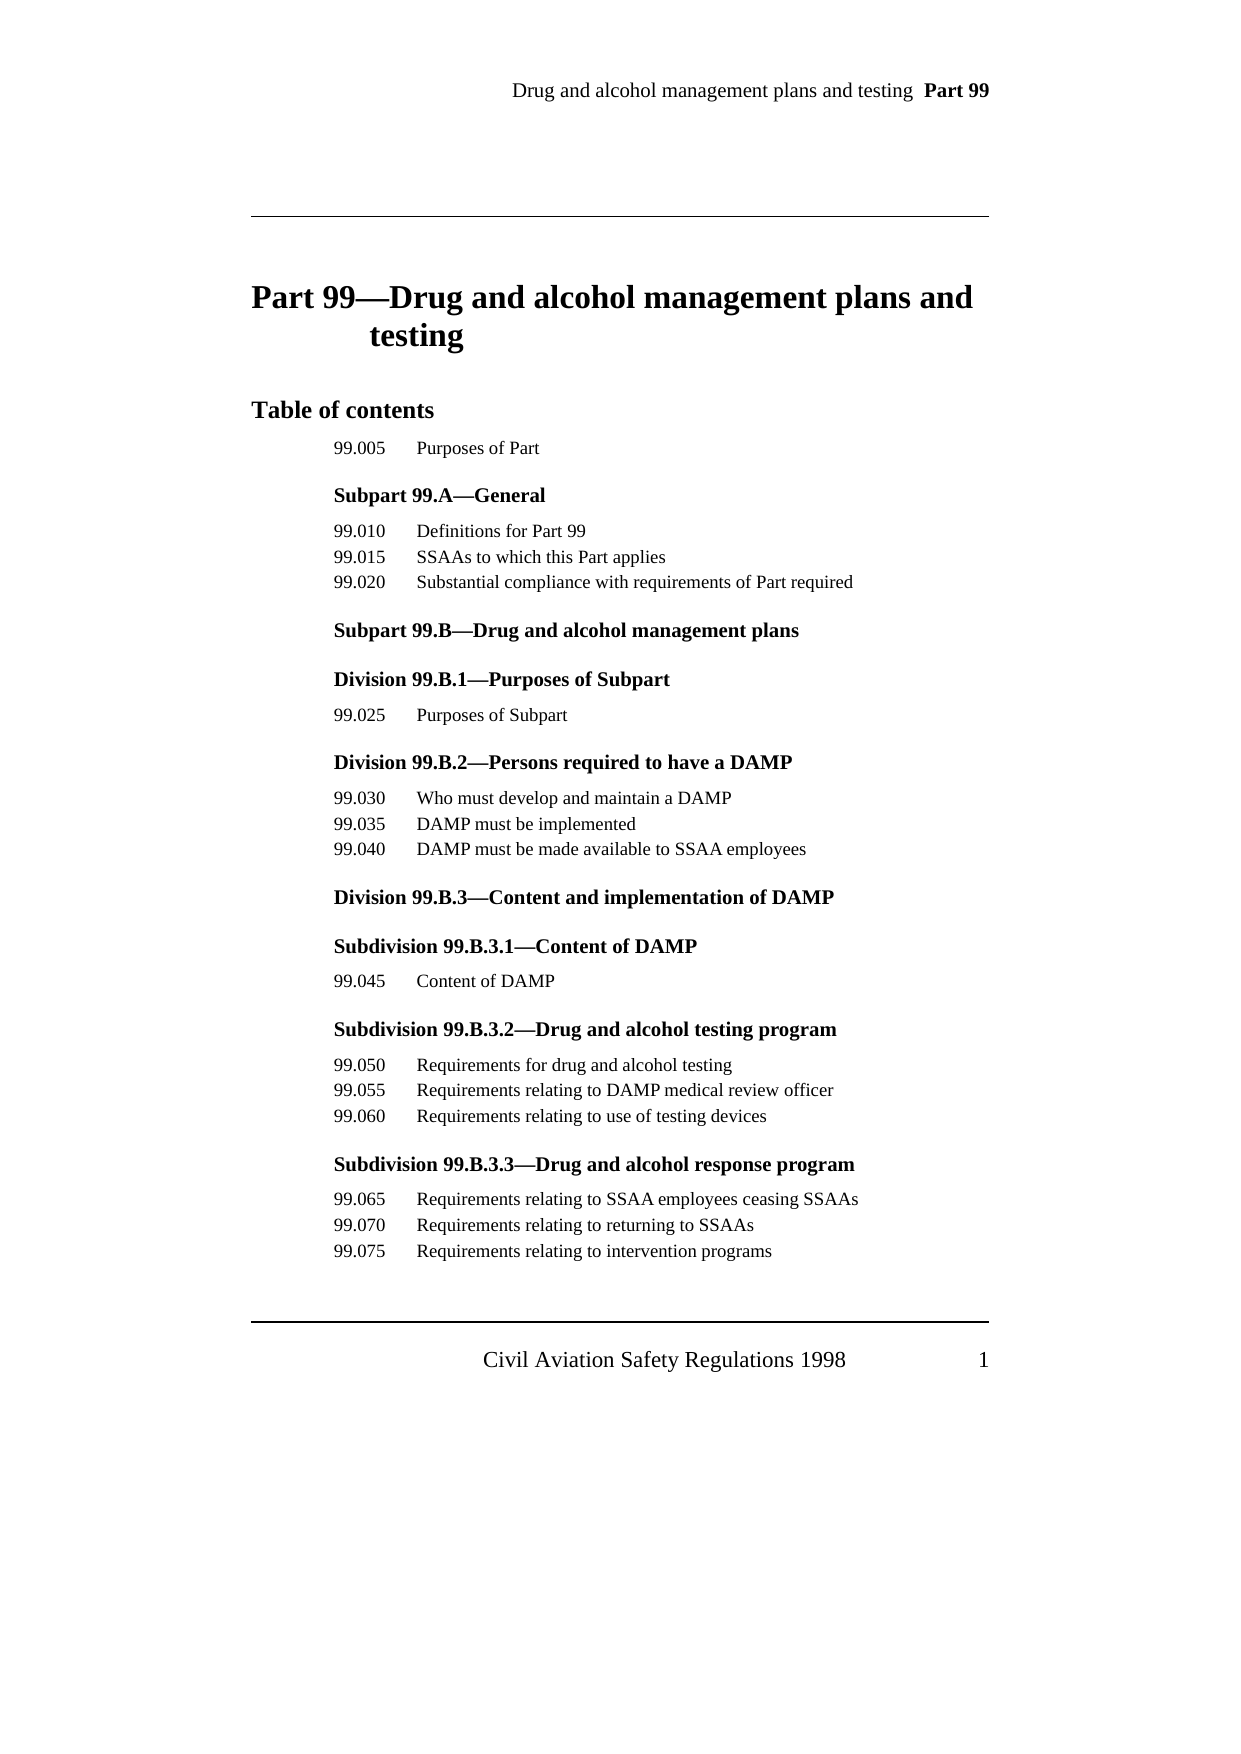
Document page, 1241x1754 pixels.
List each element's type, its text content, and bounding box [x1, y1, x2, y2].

subtitle Subdivision 99.B.3.3—Drug and alcohol response program [334, 1151, 989, 1176]
subtitle Subpart 99.B—Drug and alcohol management plans [334, 618, 989, 642]
text 99.040 DAMP must be made available to SSAA employees [334, 838, 989, 860]
text 99.045 Content of DAMP [334, 970, 989, 992]
text 99.070 Requirements relating to returning to SSAAs [334, 1214, 989, 1235]
text 99.055 Requirements relating to DAMP medical review officer [334, 1079, 989, 1101]
subtitle Division 99.B.3—Content and implementation of DAMP [334, 885, 989, 909]
subtitle Table of contents [251, 396, 989, 424]
text 99.030 Who must develop and maintain a DAMP [334, 787, 989, 808]
text 99.010 Definitions for Part 99 [334, 520, 989, 541]
text Part 99—Drug and alcohol management plans and testing [251, 277, 989, 354]
subtitle Division 99.B.1—Purposes of Subpart [334, 667, 989, 691]
text 99.060 Requirements relating to use of testing devices [334, 1105, 989, 1126]
text 99.025 Purposes of Subpart [334, 703, 989, 725]
subtitle Division 99.B.2—Persons required to have a DAMP [334, 750, 989, 774]
text 99.020 Substantial compliance with requirements of Part required [334, 571, 989, 593]
subtitle Subdivision 99.B.3.1—Content of DAMP [334, 934, 989, 958]
text 99.065 Requirements relating to SSAA employees ceasing SSAAs [334, 1188, 989, 1209]
subtitle Subdivision 99.B.3.2—Drug and alcohol testing program [334, 1017, 989, 1041]
text 99.035 DAMP must be implemented [334, 812, 989, 834]
subtitle Subpart 99.A—General [334, 483, 989, 507]
text 99.050 Requirements for drug and alcohol testing [334, 1053, 989, 1075]
text 99.015 SSAAs to which this Part applies [334, 546, 989, 567]
text 99.005 Purposes of Part [334, 437, 989, 458]
text 99.075 Requirements relating to intervention programs [334, 1239, 989, 1261]
